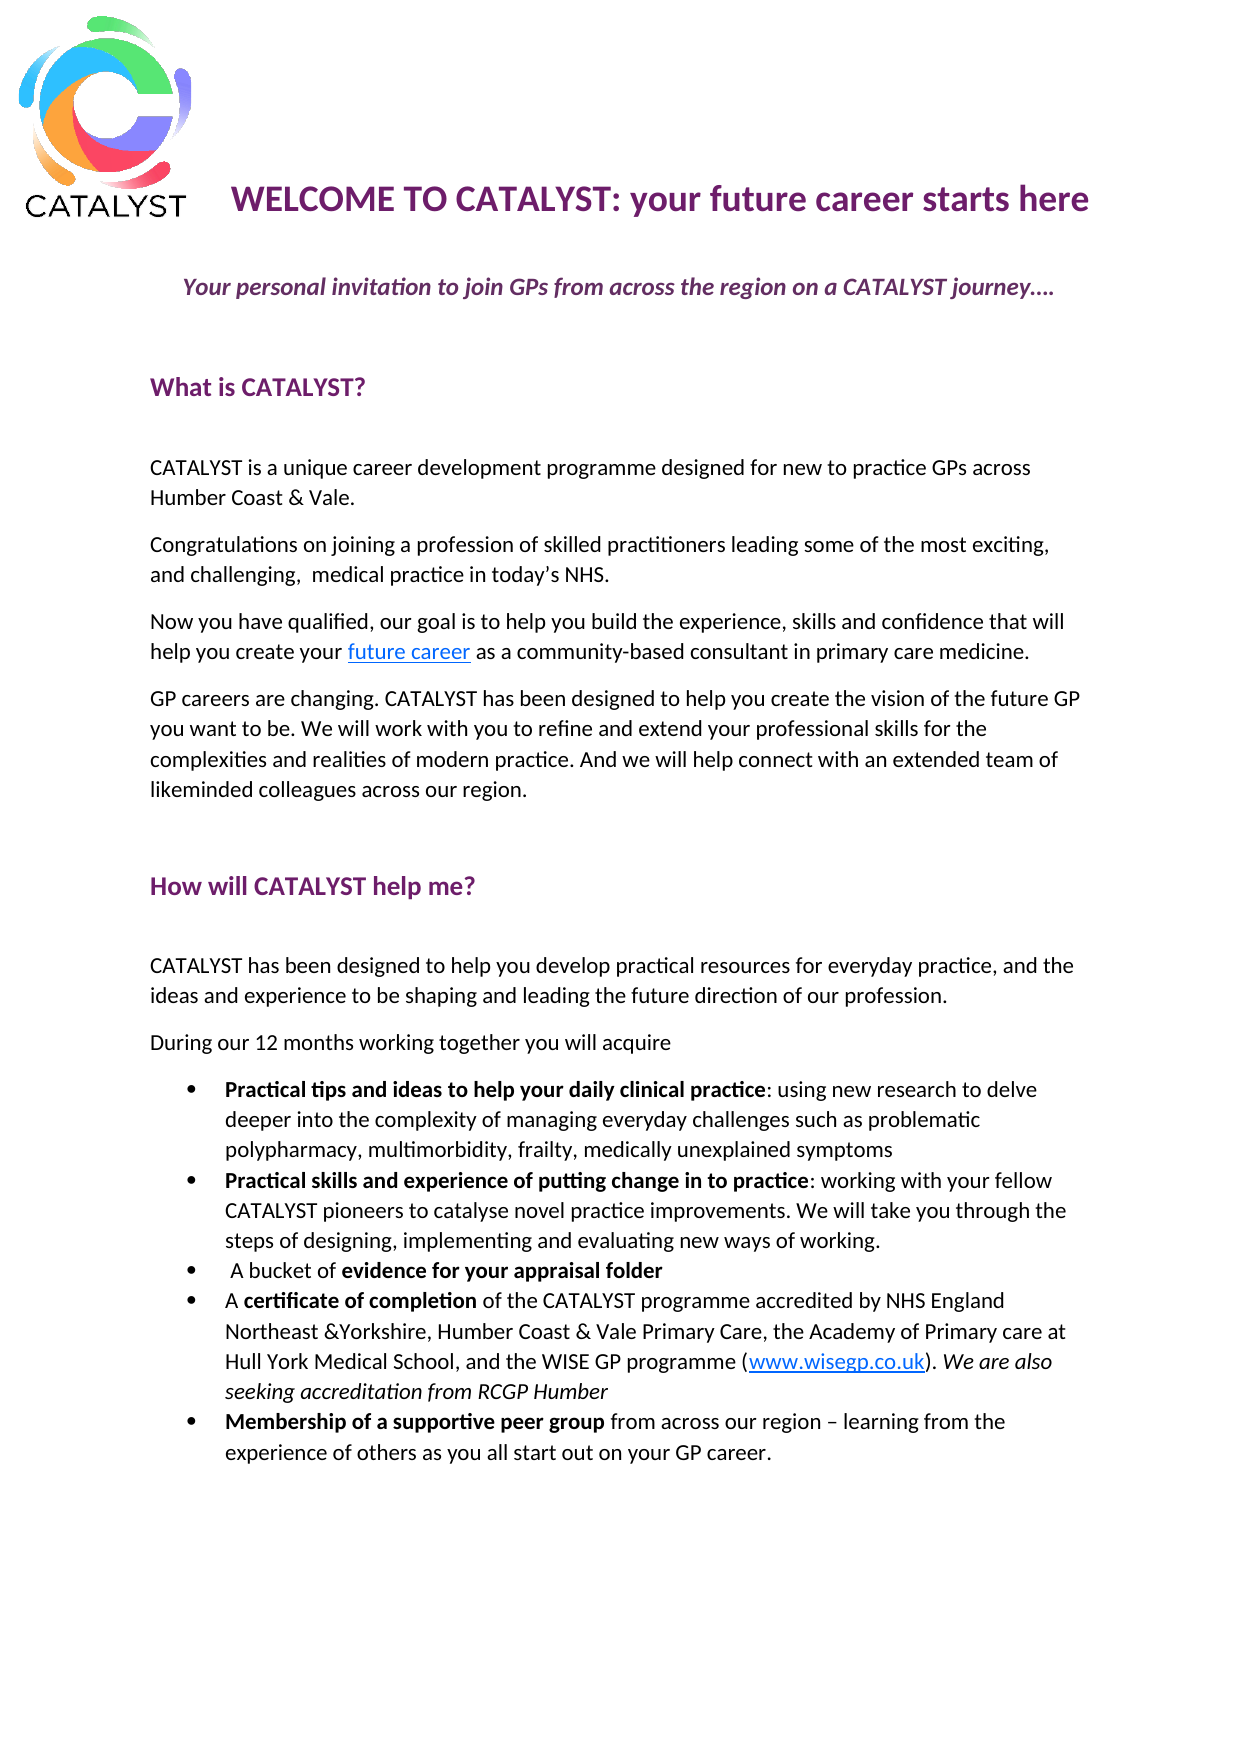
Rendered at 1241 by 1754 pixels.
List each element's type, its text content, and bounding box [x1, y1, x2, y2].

list A certificate of completion of the CATALYST programme accredited by NHS England Northeast &Yorkshire, Humber Coast & Vale Primary Care, the Academy of Primary care at Hull York Medical School, and the WISE GP programme (www.wisegp.co.uk). We are also seeking accreditation from RCGP Humber [187, 1287, 1090, 1405]
subtitle WELCOME TO CATALYST: your future career starts here [192, 175, 1090, 221]
list Membership of a supportive peer group from across our region – learning from the experience of others as you all start out on your GP career. [187, 1407, 1090, 1466]
picture [18, 16, 192, 224]
text Now you have qualified, our goal is to help you build the experience, skills and confidence that will help you create your future career as a community-based consultant in primary care medicine. [150, 607, 1090, 665]
text Your personal invitation to join GPs from across the region on a CATALYST journey…. [150, 271, 1090, 302]
text CATALYST is a unique career development programme designed for new to practice GPs across Humber Coast & Vale. [150, 453, 1090, 511]
text CATALYST has been designed to help you develop practical resources for everyday practice, and the ideas and experience to be shaping and leading the future direction of our profession. [150, 951, 1090, 1009]
text Congratulations on joining a profession of skilled practitioners leading some of the most exciting, and challenging, medical practice in today’s NHS. [150, 530, 1090, 588]
subtitle How will CATALYST help me? [150, 869, 1090, 902]
subtitle What is CATALYST? [150, 371, 1090, 403]
text GP careers are changing. CATALYST has been designed to help you create the vision of the future GP you want to be. We will work with you to refine and extend your professional skills for the complexities and realities of modern practice. And we will help connect with an extended team of likeminded colleagues across our region. [150, 684, 1090, 803]
list Practical skills and experience of putting change in to practice: working with your fellow CATALYST pioneers to catalyse novel practice improvements. We will take you through the steps of designing, implementing and evaluating new ways of working. [187, 1166, 1090, 1254]
list A bucket of evidence for your appraisal folder [187, 1256, 1090, 1284]
list Practical tips and ideas to help your daily clinical practice: using new research to delve deeper into the complexity of managing everyday challenges such as problematic polypharmacy, multimorbidity, frailty, medically unexplained symptoms [187, 1075, 1090, 1163]
text During our 12 months working together you will acquire [150, 1028, 1090, 1056]
